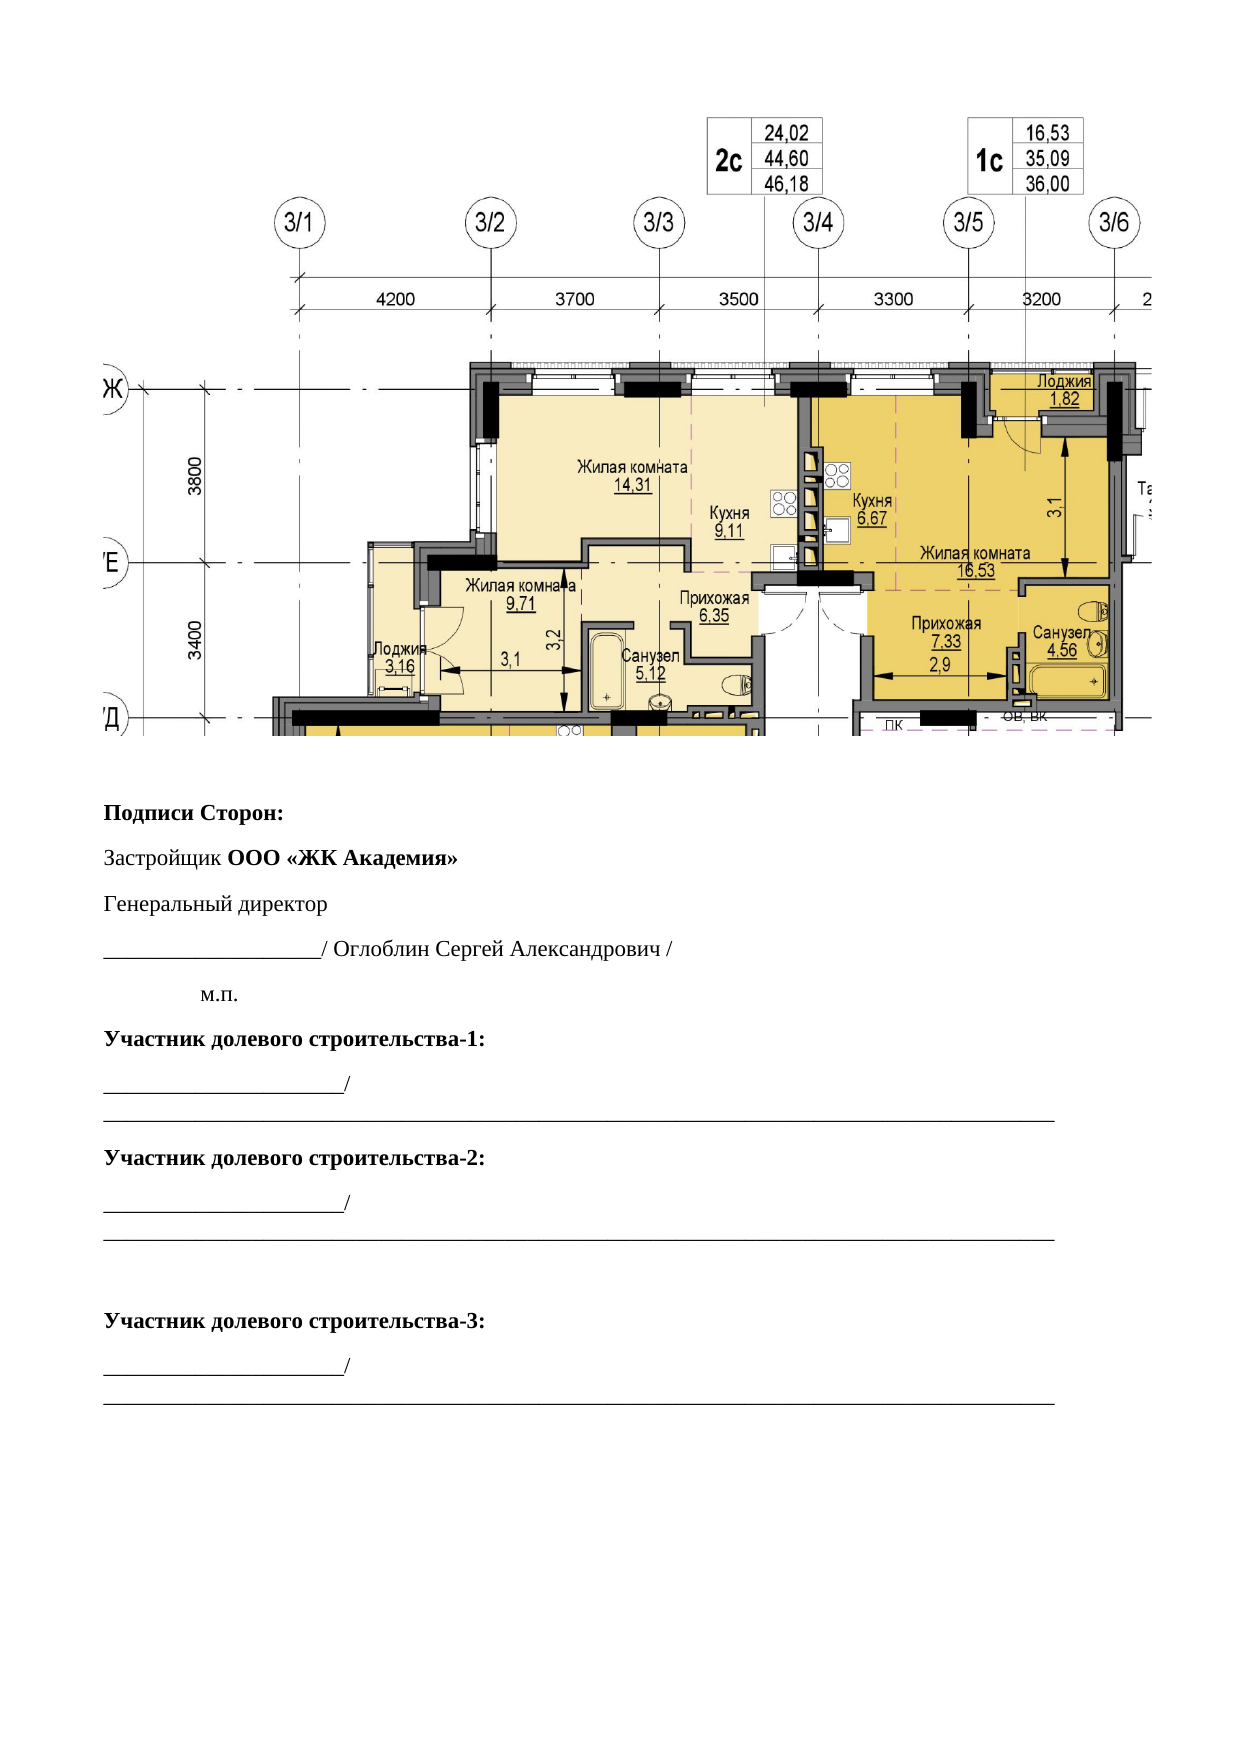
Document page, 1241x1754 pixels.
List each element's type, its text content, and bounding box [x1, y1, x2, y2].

text ___________________/ Оглоблин Сергей Александрович / [103, 935, 1152, 961]
text _____________________/___________________________________________________________________________________ [103, 1189, 1152, 1243]
text _____________________/___________________________________________________________________________________ [103, 1070, 1152, 1125]
text _____________________/___________________________________________________________________________________ [103, 1352, 1152, 1407]
text Участник долевого строительства-3: [103, 1307, 1152, 1334]
picture [103, 102, 1152, 736]
text Застройщик ООО «ЖК Академия» [103, 844, 1152, 871]
text Генеральный директор [103, 889, 1152, 916]
text Участник долевого строительства-2: [103, 1143, 1152, 1170]
text Участник долевого строительства-1: [103, 1025, 1152, 1051]
text м.п. [103, 980, 1152, 1006]
text Подписи Сторон: [103, 799, 1152, 826]
